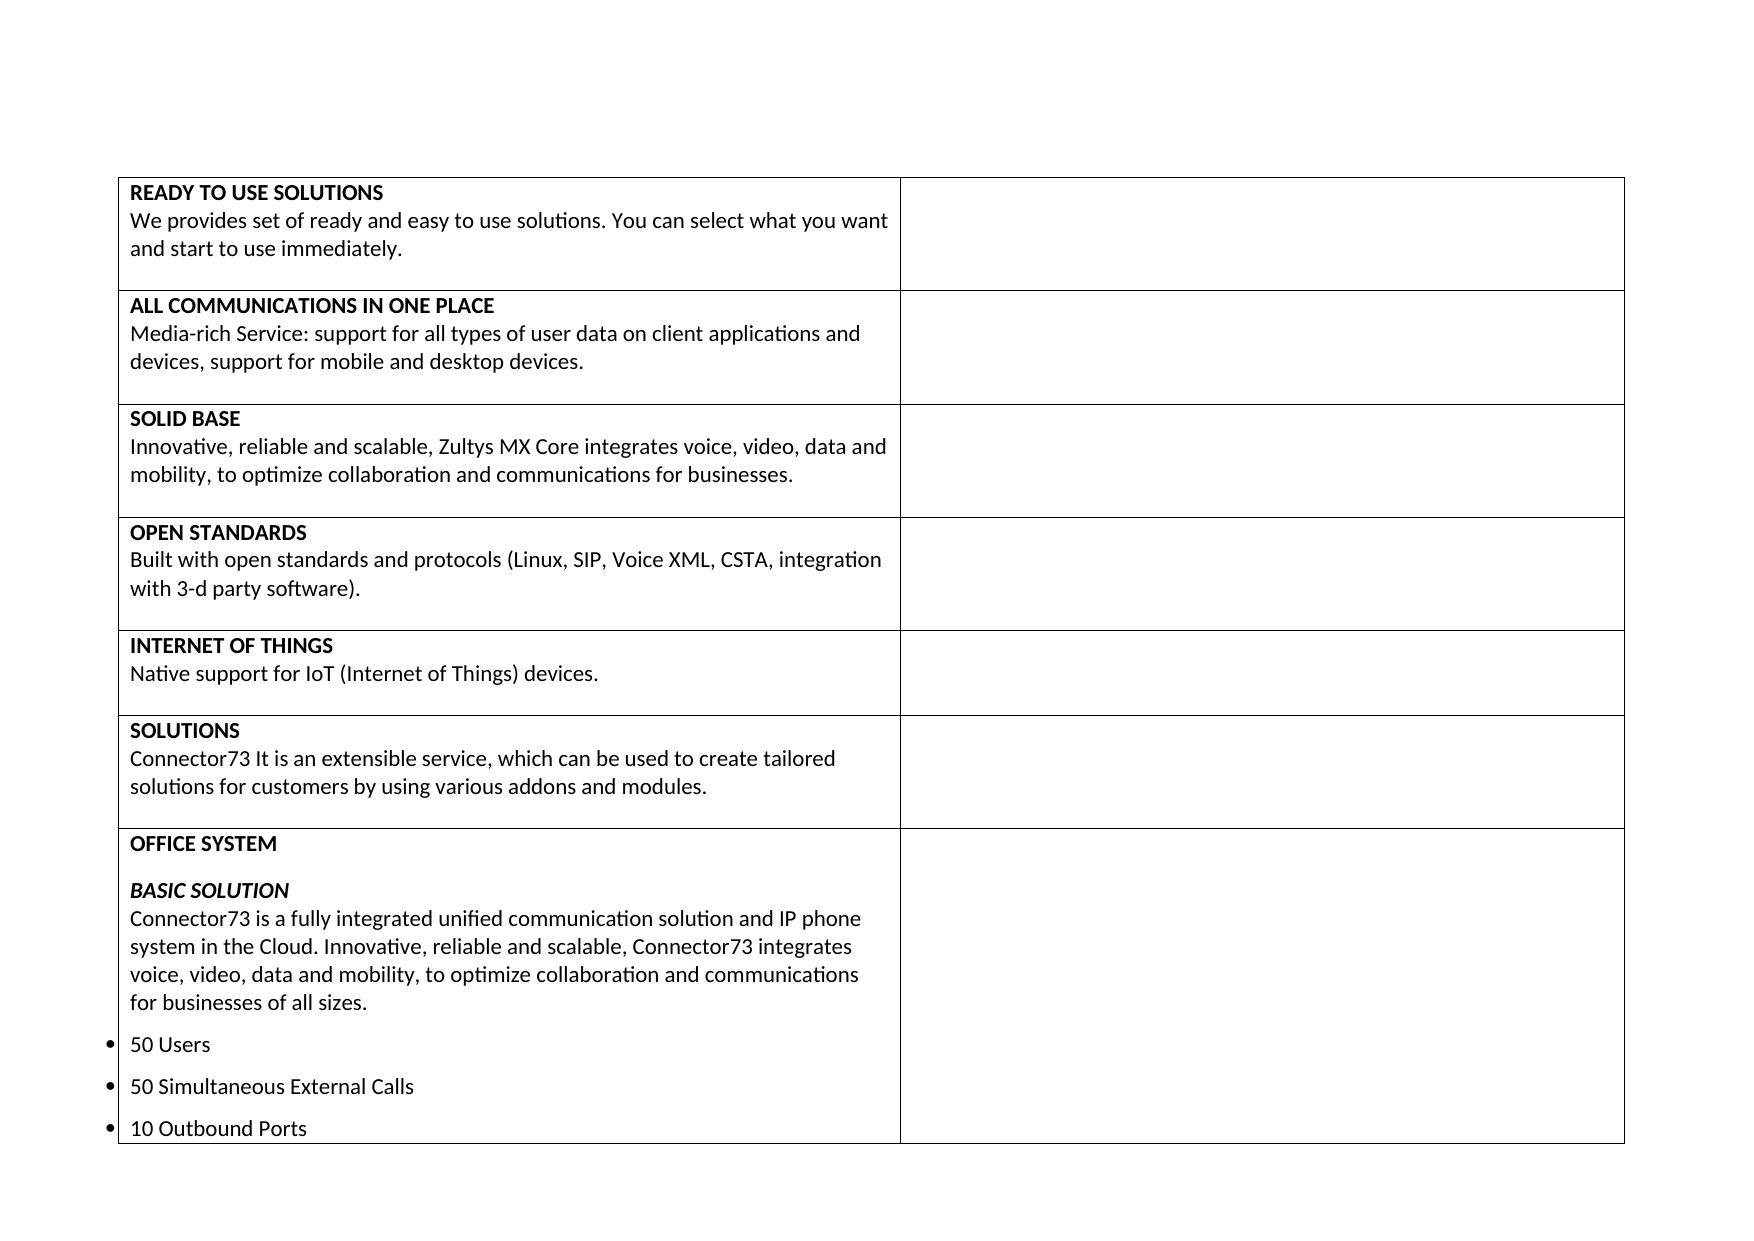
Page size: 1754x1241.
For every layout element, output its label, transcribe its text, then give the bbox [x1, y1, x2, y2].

table_cell [901, 631, 1624, 715]
table_cell [901, 291, 1624, 403]
table_cell [901, 405, 1624, 517]
table_cell READY TO USE SOLUTIONS We provides set of ready and easy to use solutions. You can select what you want and start to use immediately. [119, 178, 900, 290]
table_cell [901, 518, 1624, 630]
table_cell [901, 716, 1624, 828]
table_cell [901, 178, 1624, 290]
table_cell ALL COMMUNICATIONS IN ONE PLACE Media-rich Service: support for all types of user data on client applications and devices, support for mobile and desktop devices. [119, 291, 900, 403]
table_cell [901, 829, 1624, 1142]
table_cell OPEN STANDARDS Built with open standards and protocols (Linux, SIP, Voice XML, CSTA, integration with 3-d party software). [119, 518, 900, 630]
table_cell SOLUTIONS Connector73 It is an extensible service, which can be used to create tailored solutions for customers by using various addons and modules. [119, 716, 900, 828]
table_cell SOLID BASE Innovative, reliable and scalable, Zultys MX Core integrates voice, video, data and mobility, to optimize collaboration and communications for businesses. [119, 405, 900, 517]
table_cell INTERNET OF THINGS Native support for IoT (Internet of Things) devices. [119, 631, 900, 715]
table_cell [119, 829, 900, 1142]
